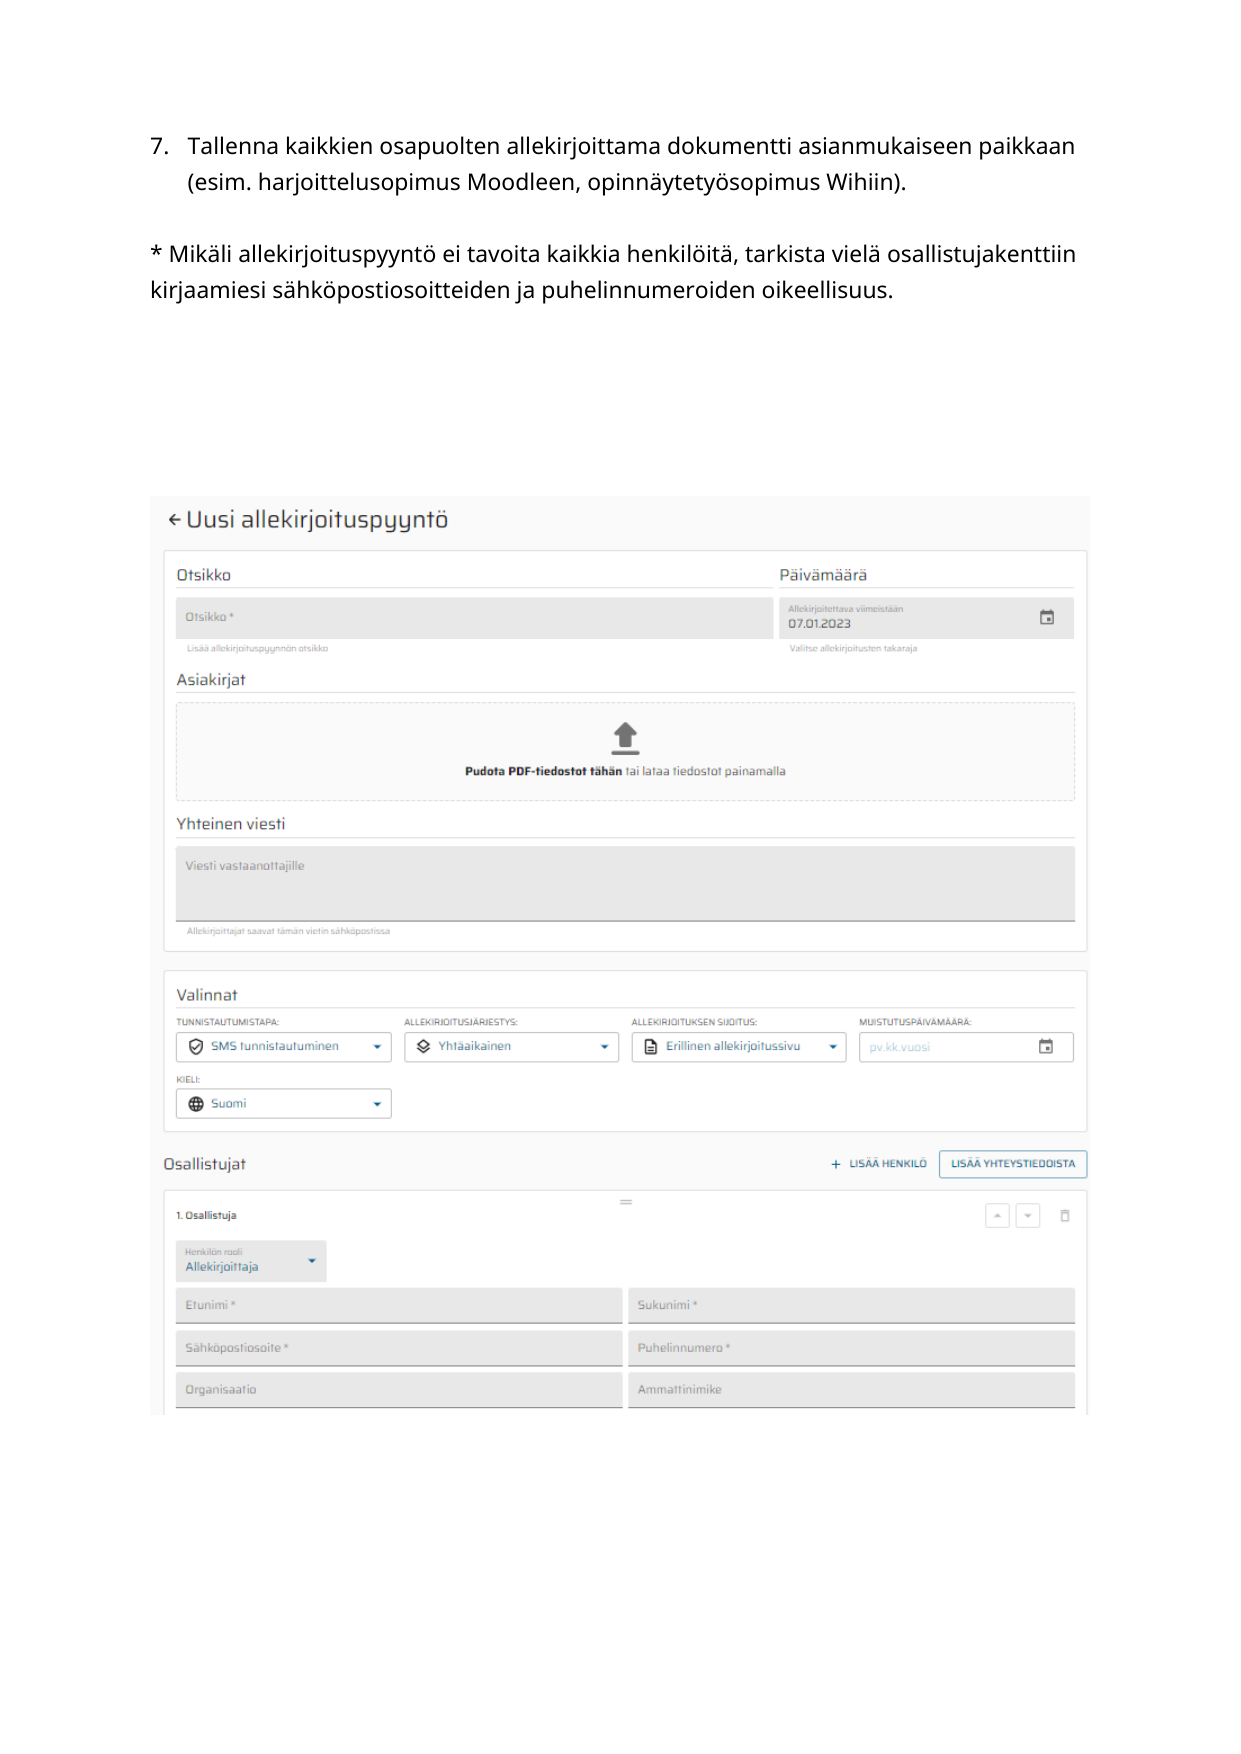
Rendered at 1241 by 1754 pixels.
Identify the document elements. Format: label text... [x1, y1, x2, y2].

picture [150, 496, 1091, 1415]
text * Mikäli allekirjoituspyyntö ei tavoita kaikkia henkilöitä, tarkista vielä osallistujakenttiin kirjaamiesi sähköpostiosoitteiden ja puhelinnumeroiden oikeellisuus. [150, 238, 1090, 305]
list Tallenna kaikkien osapuolten allekirjoittama dokumentti asianmukaiseen paikkaan (esim. harjoittelusopimus Moodleen, opinnäytetyösopimus Wihiin). [150, 130, 1090, 197]
